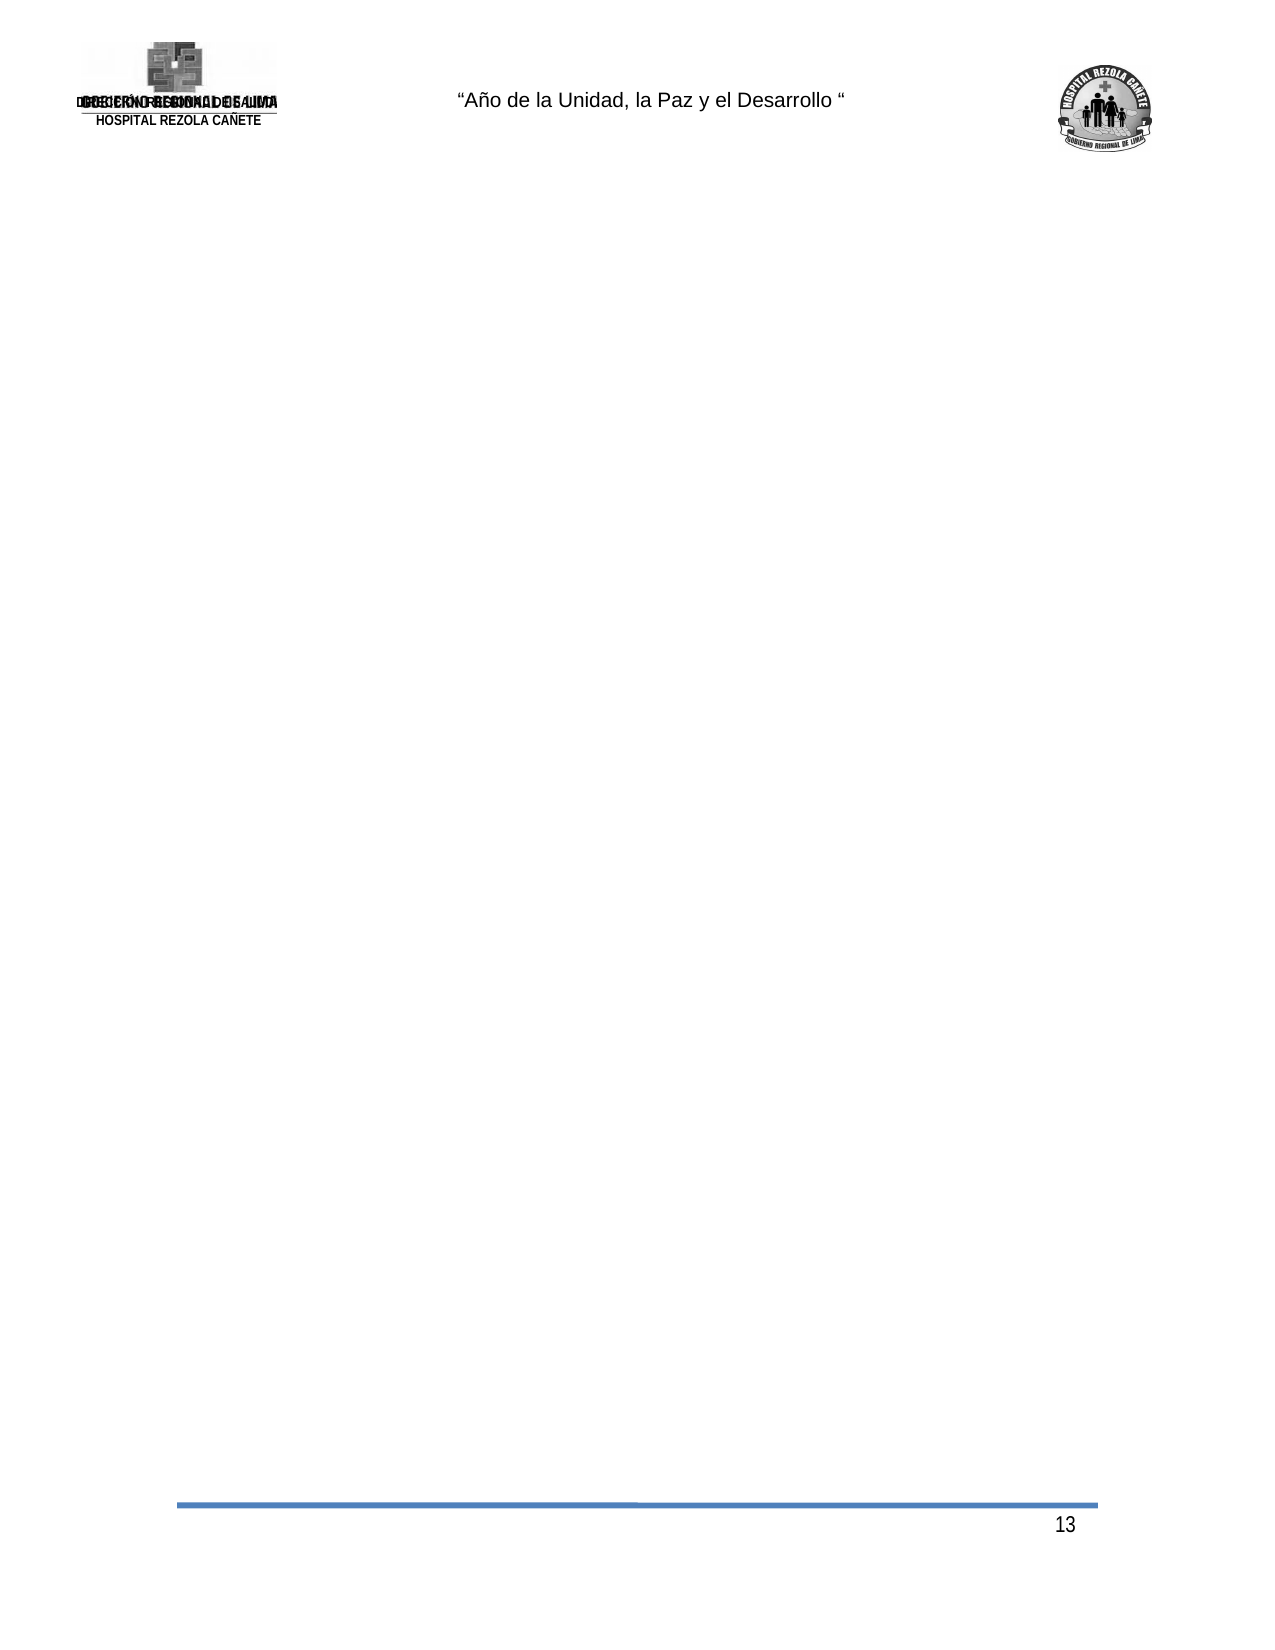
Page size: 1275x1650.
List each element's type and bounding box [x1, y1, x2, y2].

picture [1058, 65, 1152, 152]
picture [850, 1510, 1098, 1540]
picture [81, 42, 277, 114]
